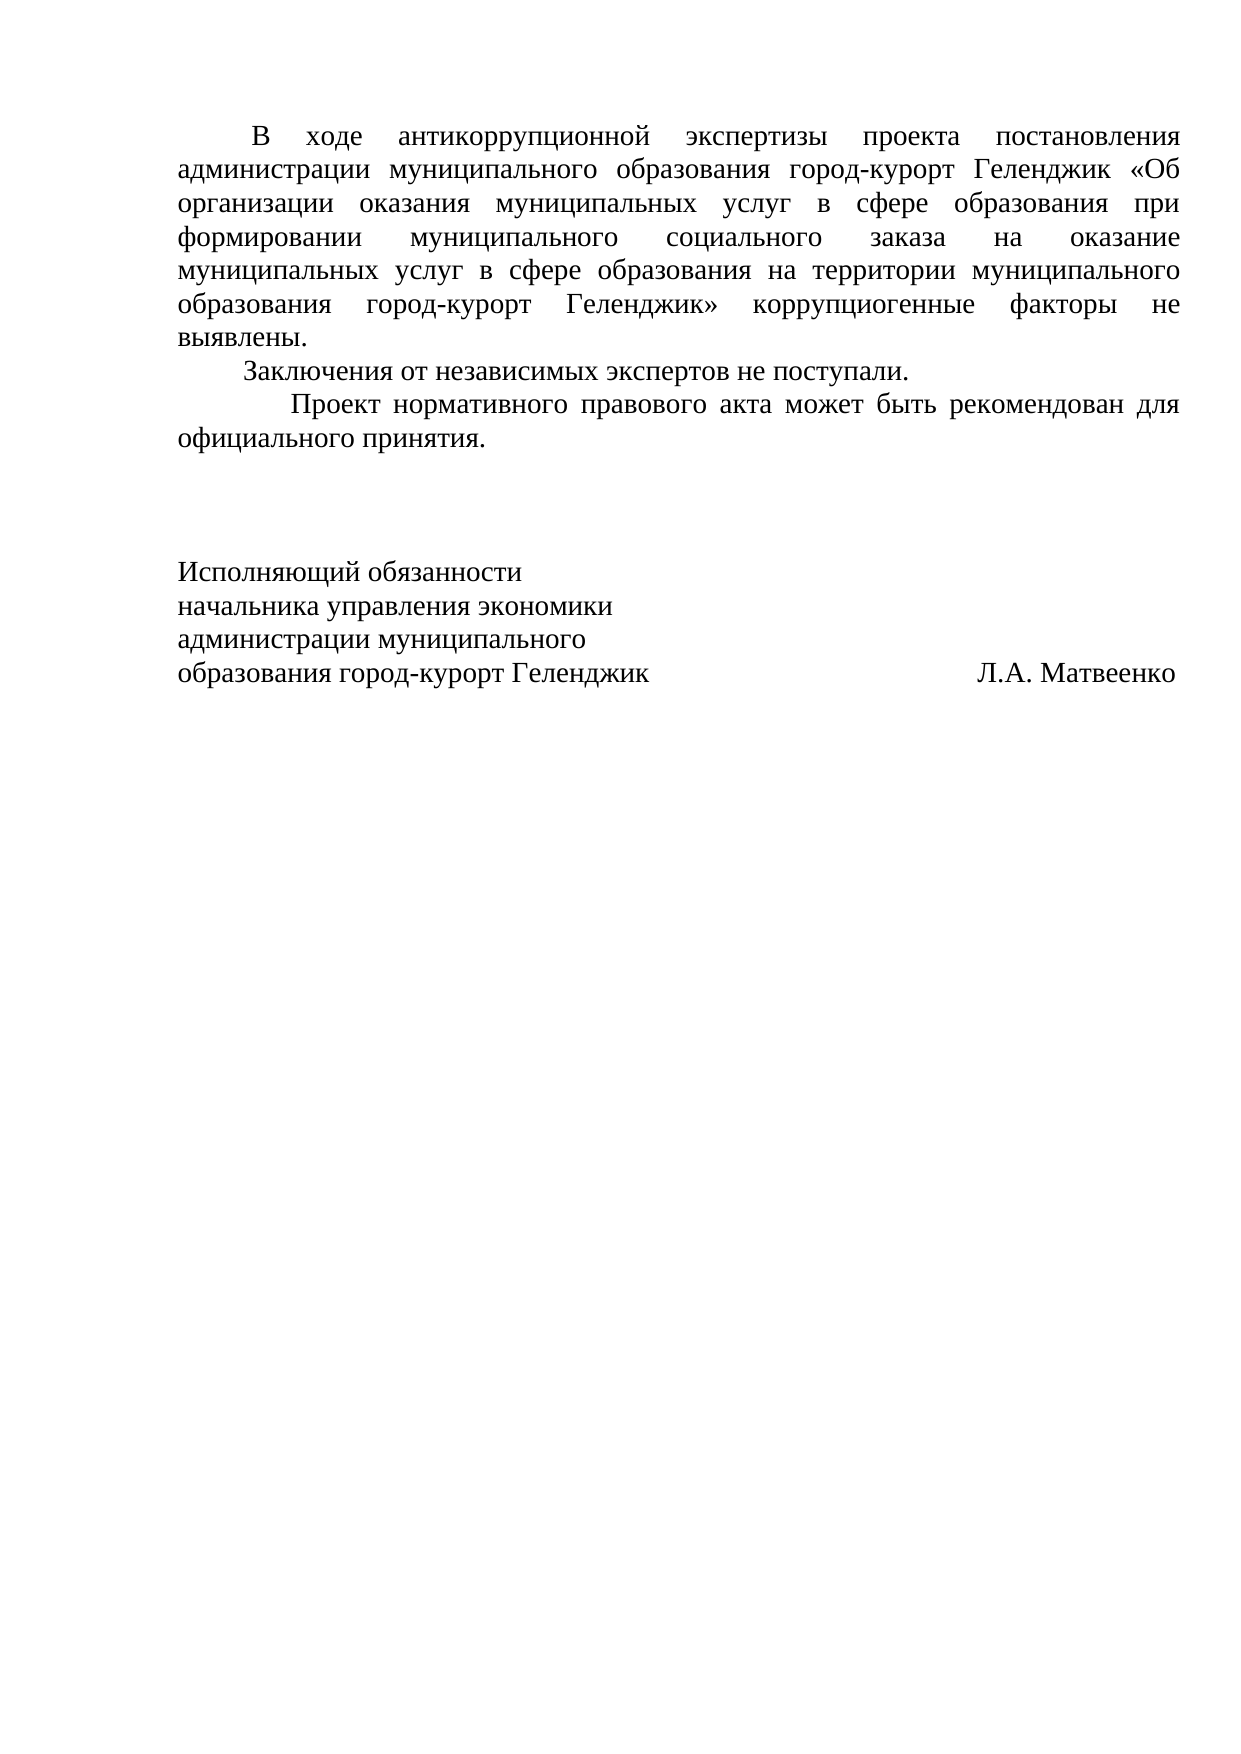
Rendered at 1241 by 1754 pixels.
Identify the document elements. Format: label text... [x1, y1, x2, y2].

text Проект нормативного правового акта может быть рекомендован для официального принятия. [177, 386, 1181, 453]
text Заключения от независимых экспертов не поступали. [177, 353, 1181, 386]
text администрации муниципального [177, 621, 1181, 655]
text начальника управления экономики [177, 588, 1181, 621]
text Исполняющий обязанности [177, 554, 1181, 588]
text В ходе антикоррупционной экспертизы проекта постановления администрации муниципального образования город-курорт Геленджик «Об организации оказания муниципальных услуг в сфере образования при формировании муниципального социального заказа на оказание муниципальных услуг в сфере образования на территории муниципального образования город-курорт Геленджик» коррупциогенные факторы не выявлены. [177, 118, 1181, 353]
text образования город-курорт Геленджик Л.А. Матвеенко [177, 655, 1181, 688]
